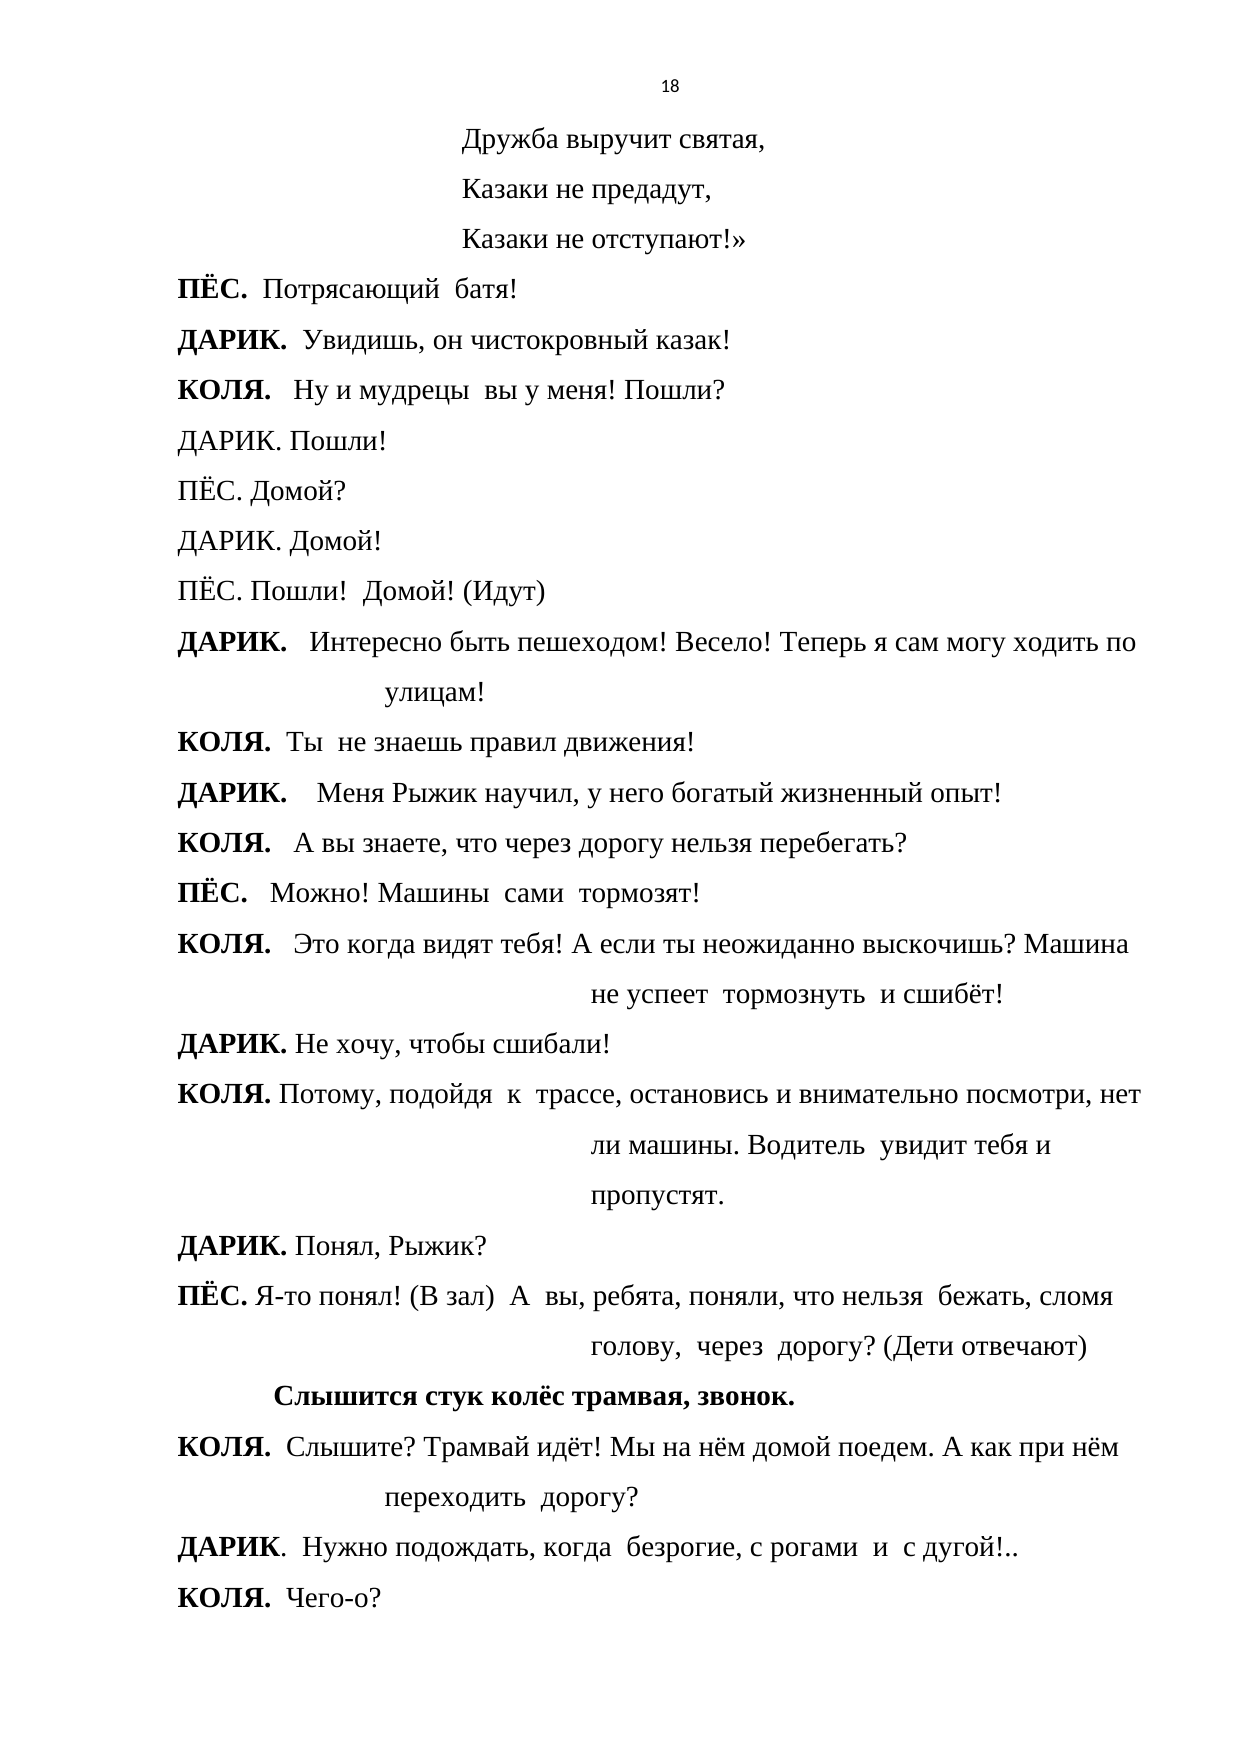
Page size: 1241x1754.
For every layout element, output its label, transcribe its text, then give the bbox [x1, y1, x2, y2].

text ДАРИК. Домой! [177, 523, 1163, 557]
text Дружба выручит святая, [177, 121, 1163, 154]
text КОЛЯ. Потому, подойдя к трассе, остановись и внимательно посмотри, нет ли машины. Водитель увидит тебя и пропустят. [177, 1077, 1163, 1211]
text КОЛЯ. Слышите? Трамвай идёт! Мы на нём домой поедем. А как при нём переходить дорогу? [177, 1429, 1163, 1513]
text Слышится стук колёс трамвая, звонок. [177, 1378, 1163, 1412]
text ДАРИК. Увидишь, он чистокровный казак! [177, 322, 1163, 356]
text КОЛЯ. Ну и мудрецы вы у меня! Пошли? [177, 372, 1163, 406]
text Казаки не отступают!» [177, 221, 1163, 255]
text Казаки не предадут, [177, 171, 1163, 204]
text КОЛЯ. А вы знаете, что через дорогу нельзя перебегать? [177, 825, 1163, 859]
text ПЁС. Пошли! Домой! (Идут) [177, 573, 1163, 607]
text КОЛЯ. Чего-о? [177, 1580, 1163, 1613]
text ДАРИК. Пошли! [177, 423, 1163, 456]
text ПЁС. Я-то понял! (В зал) А вы, ребята, поняли, что нельзя бежать, сломя голову, через дорогу? (Дети отвечают) [177, 1278, 1163, 1362]
text ПЁС. Можно! Машины сами тормозят! [177, 875, 1163, 909]
text КОЛЯ. Это когда видят тебя! А если ты неожиданно выскочишь? Машина не успеет тормознуть и сшибёт! [177, 926, 1163, 1009]
text ДАРИК. Интересно быть пешеходом! Весело! Теперь я сам могу ходить по улицам! [177, 624, 1163, 708]
text ДАРИК. Меня Рыжик научил, у него богатый жизненный опыт! [177, 775, 1163, 808]
text ПЁС. Потрясающий батя! [177, 272, 1163, 305]
text ДАРИК. Нужно подождать, когда безрогие, с рогами и с дугой!.. [177, 1529, 1163, 1563]
text ПЁС. Домой? [177, 473, 1163, 506]
text КОЛЯ. Ты не знаешь правил движения! [177, 724, 1163, 758]
text ДАРИК. Не хочу, чтобы сшибали! [177, 1026, 1163, 1060]
text ДАРИК. Понял, Рыжик? [177, 1228, 1163, 1261]
